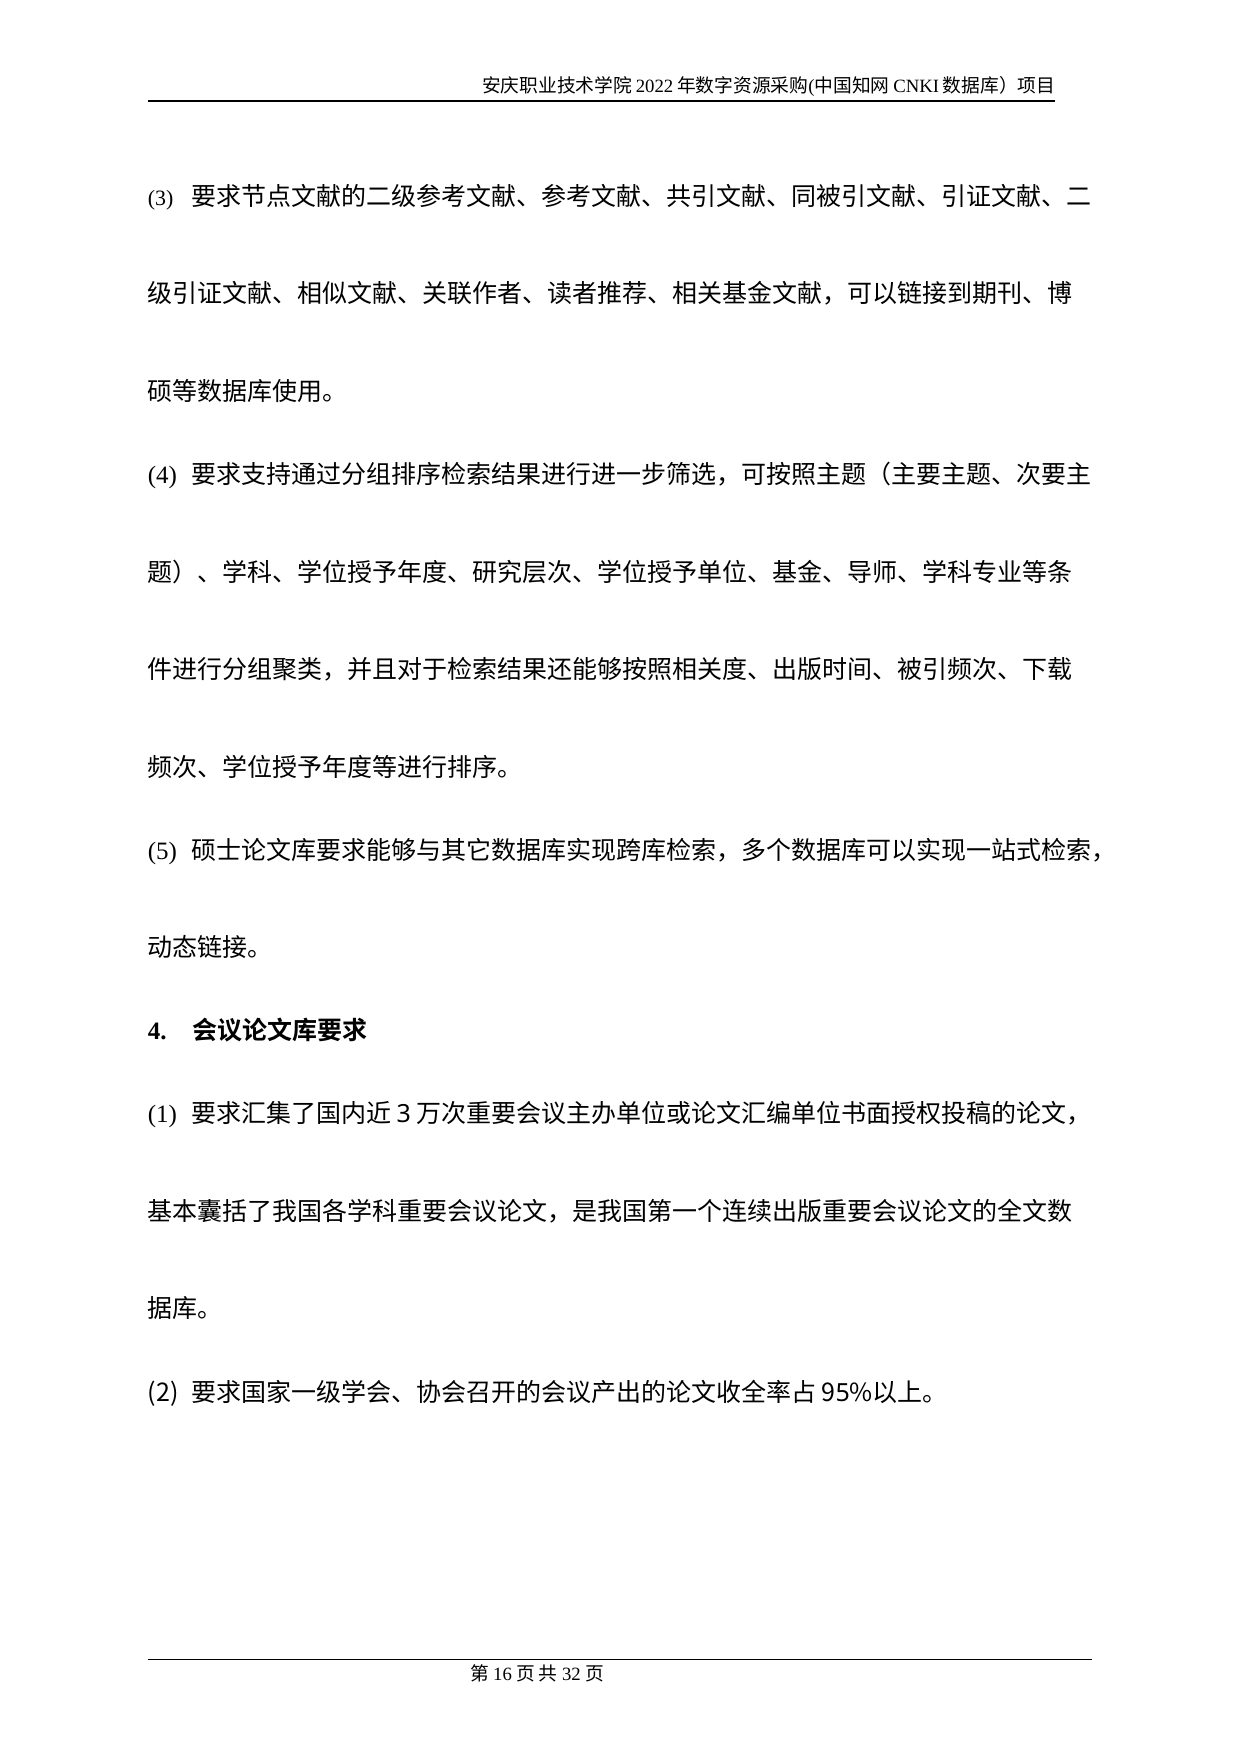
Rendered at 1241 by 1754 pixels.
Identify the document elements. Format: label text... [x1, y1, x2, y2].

list 要求汇集了国内近3万次重要会议主办单位或论文汇编单位书面授权投稿的论文，基本囊括了我国各学科重要会议论文，是我国第一个连续出版重要会议论文的全文数据库。 [148, 1079, 1092, 1339]
list 要求国家一级学会、协会召开的会议产出的论文收全率占95%以上。 [148, 1358, 1092, 1423]
list 会议论文库要求 [148, 996, 1092, 1061]
list 要求节点文献的二级参考文献、参考文献、共引文献、同被引文献、引证文献、二级引证文献、相似文献、关联作者、读者推荐、相关基金文献，可以链接到期刊、博硕等数据库使用。 [148, 162, 1092, 422]
list 硕士论文库要求能够与其它数据库实现跨库检索，多个数据库可以实现一站式检索，动态链接。 [148, 816, 1092, 978]
list 要求支持通过分组排序检索结果进行进一步筛选，可按照主题（主要主题、次要主题）、学科、学位授予年度、研究层次、学位授予单位、基金、导师、学科专业等条件进行分组聚类，并且对于检索结果还能够按照相关度、出版时间、被引频次、下载频次、学位授予年度等进行排序。 [148, 440, 1092, 798]
